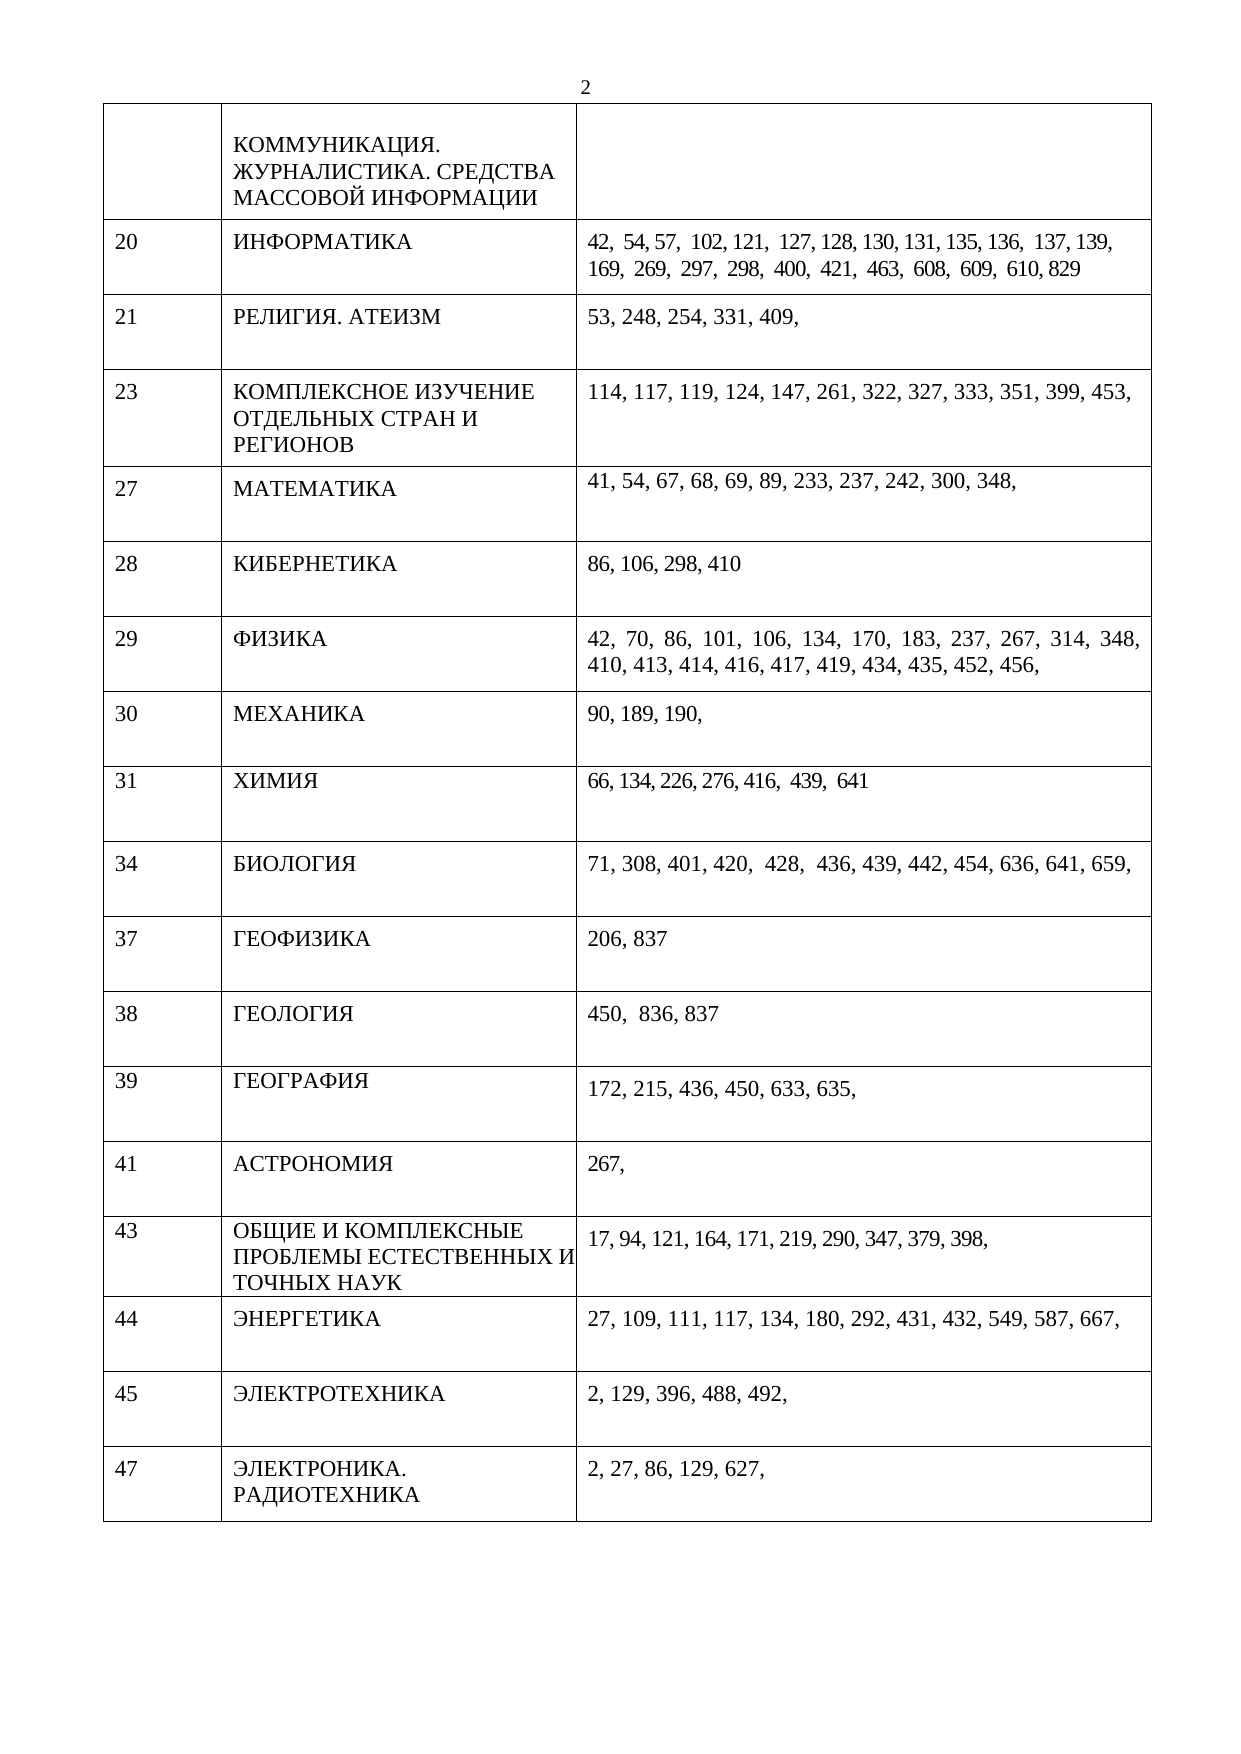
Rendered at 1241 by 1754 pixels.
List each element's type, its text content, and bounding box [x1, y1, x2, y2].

table_cell ГЕОФИЗИКА [222, 917, 576, 991]
table_cell 30 [104, 692, 221, 766]
table_cell 206, 837 [577, 917, 1151, 991]
table_cell 45 [104, 1372, 221, 1446]
table_cell ФИЗИКА [222, 617, 576, 691]
table_cell 17, 94, 121, 164, 171, 219, 290, 347, 379, 398, [577, 1217, 1151, 1296]
table_cell 31 [104, 767, 221, 841]
table_cell 42, 70, 86, 101, 106, 134, 170, 183, 237, 267, 314, 348, 410, 413, 414, 416, 417, 419, 434, 435, 452, 456, [577, 617, 1151, 691]
table_cell 38 [104, 992, 221, 1066]
table_cell 42, 54, 57, 102, 121, 127, 128, 130, 131, 135, 136, 137, 139, 169, 269, 297, 298, 400, 421, 463, 608, 609, 610, 829 [577, 220, 1151, 294]
table_cell 21 [104, 295, 221, 369]
table_cell ОБЩИЕ И КОМПЛЕКСНЫЕ ПРОБЛЕМЫ ЕСТЕСТВЕННЫХ И ТОЧНЫХ НАУК [222, 1217, 576, 1296]
table_cell 2, 27, 86, 129, 627, [577, 1447, 1151, 1521]
table_cell ХИМИЯ [222, 767, 576, 841]
table_cell ИНФОРМАТИКА [222, 220, 576, 294]
table_cell ЭЛЕКТРОТЕХНИКА [222, 1372, 576, 1446]
table_cell МЕХАНИКА [222, 692, 576, 766]
table_cell 267, [577, 1142, 1151, 1216]
table_cell МАТЕМАТИКА [222, 467, 576, 541]
table_cell 27 [104, 467, 221, 541]
table_cell 90, 189, 190, [577, 692, 1151, 766]
table_cell 44 [104, 1297, 221, 1371]
table_cell АСТРОНОМИЯ [222, 1142, 576, 1216]
table_cell КОМПЛЕКСНОЕ ИЗУЧЕНИЕ ОТДЕЛЬНЫХ СТРАН И РЕГИОНОВ [222, 370, 576, 466]
table_cell 66, 134, 226, 276, 416, 439, 641 [577, 767, 1151, 841]
table_cell ГЕОЛОГИЯ [222, 992, 576, 1066]
table_cell БИОЛОГИЯ [222, 842, 576, 916]
table_cell 172, 215, 436, 450, 633, 635, [577, 1067, 1151, 1141]
table_cell 71, 308, 401, 420, 428, 436, 439, 442, 454, 636, 641, 659, [577, 842, 1151, 916]
table_cell 41 [104, 1142, 221, 1216]
table_cell 23 [104, 370, 221, 466]
table_cell КИБЕРНЕТИКА [222, 542, 576, 616]
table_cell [222, 104, 576, 219]
table_cell РЕЛИГИЯ. АТЕИЗМ [222, 295, 576, 369]
table_cell 41, 54, 67, 68, 69, 89, 233, 237, 242, 300, 348, [577, 467, 1151, 541]
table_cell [577, 104, 1151, 219]
table_cell 2, 129, 396, 488, 492, [577, 1372, 1151, 1446]
table_cell ЭНЕРГЕТИКА [222, 1297, 576, 1371]
table_cell 37 [104, 917, 221, 991]
table_cell 29 [104, 617, 221, 691]
table_cell 47 [104, 1447, 221, 1521]
table_cell 450, 836, 837 [577, 992, 1151, 1066]
table_cell 28 [104, 542, 221, 616]
table_cell 27, 109, 111, 117, 134, 180, 292, 431, 432, 549, 587, 667, [577, 1297, 1151, 1371]
table_cell ГЕОГРАФИЯ [222, 1067, 576, 1141]
table_cell 39 [104, 1067, 221, 1141]
table_cell 43 [104, 1217, 221, 1296]
table_cell 53, 248, 254, 331, 409, [577, 295, 1151, 369]
table_cell 34 [104, 842, 221, 916]
table_cell 86, 106, 298, 410 [577, 542, 1151, 616]
table_cell 19 [104, 104, 221, 219]
table_cell 114, 117, 119, 124, 147, 261, 322, 327, 333, 351, 399, 453, [577, 370, 1151, 466]
table_cell ЭЛЕКТРОНИКА. РАДИОТЕХНИКА [222, 1447, 576, 1521]
table_cell 20 [104, 220, 221, 294]
